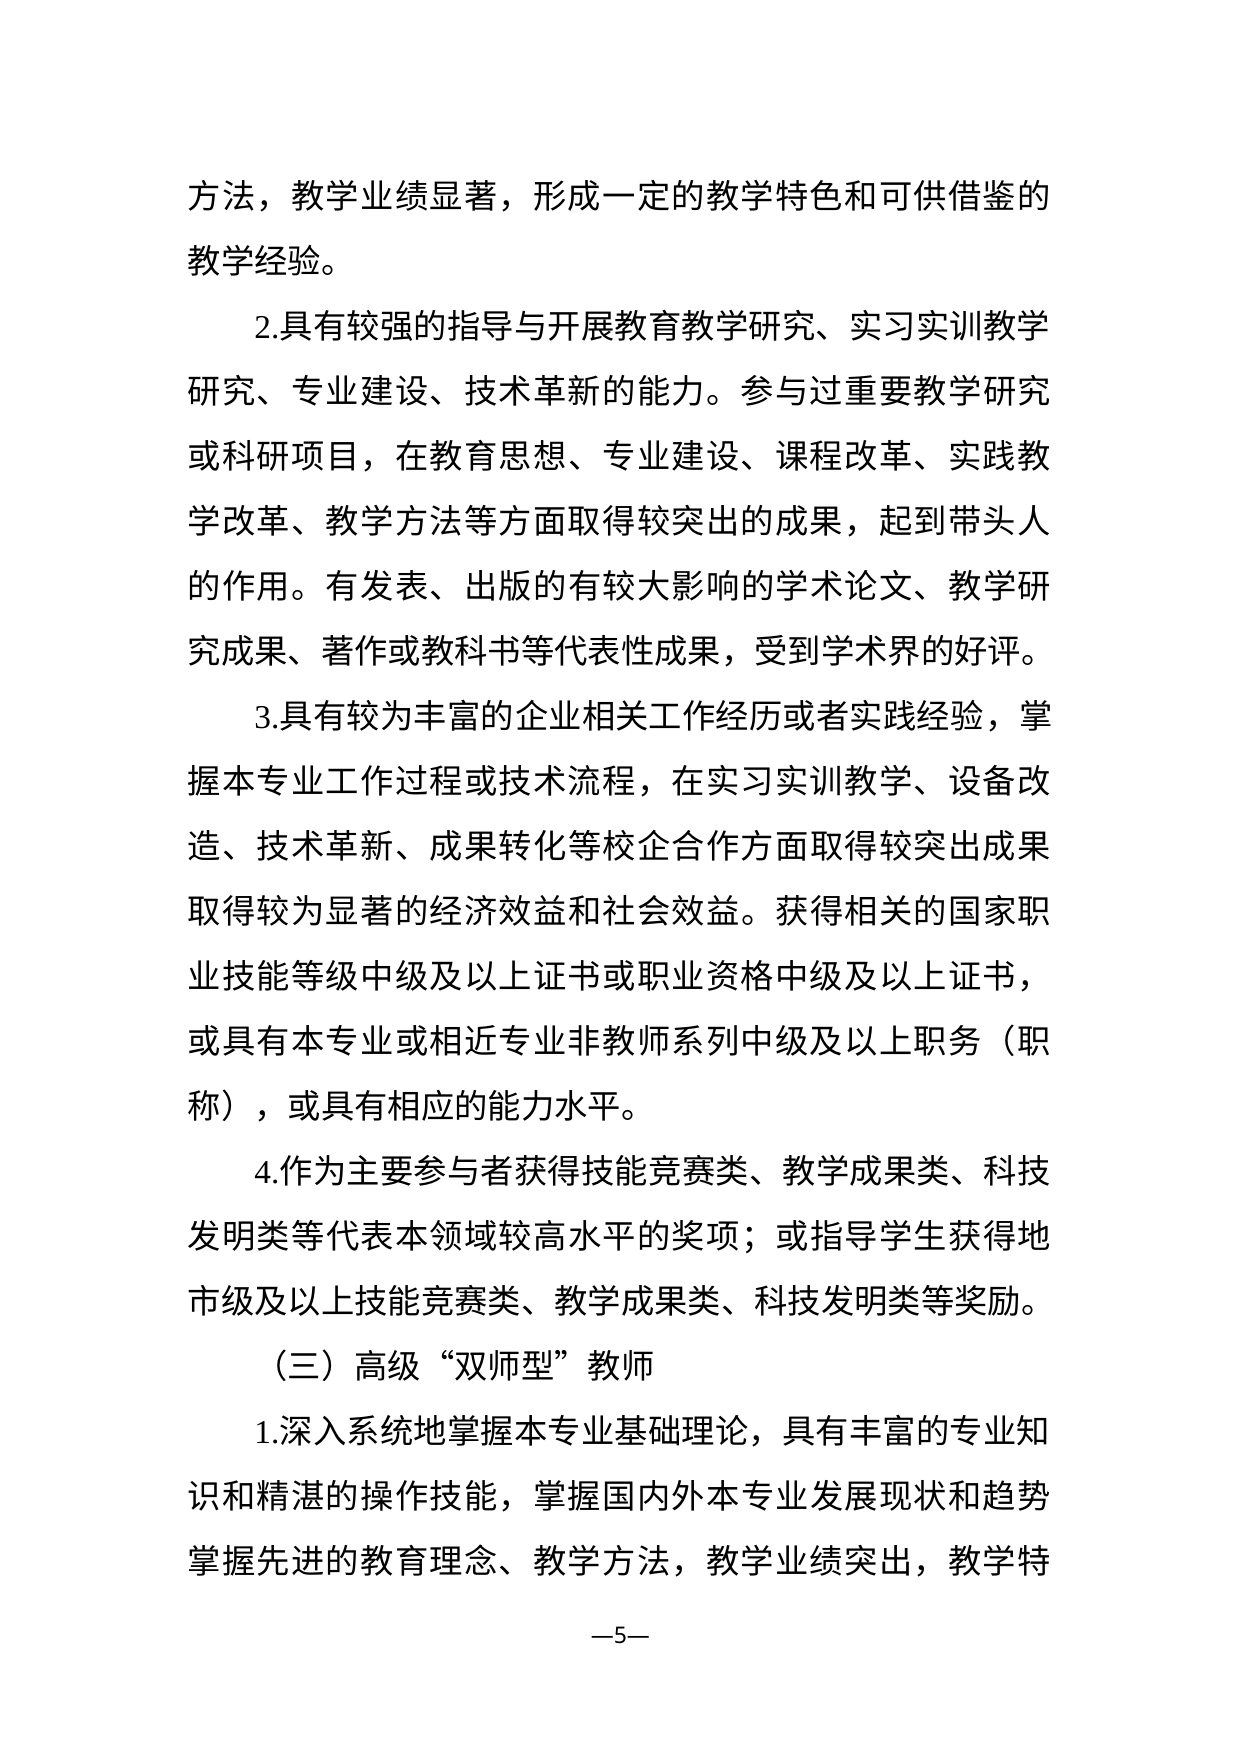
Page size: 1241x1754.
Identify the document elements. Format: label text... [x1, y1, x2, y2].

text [187, 162, 1053, 292]
text 3.具有较为丰富的企业相关工作经历或者实践经验，掌握本专业工作过程或技术流程，在实习实训教学、设备改造、技术革新、成果转化等校企合作方面取得较突出成果，取得较为显著的经济效益和社会效益。获得相关的国家职业技能等级中级及以上证书或职业资格中级及以上证书，或具有本专业或相近专业非教师系列中级及以上职务（职称），或具有相应的能力水平。 [187, 682, 1053, 1137]
text 2.具有较强的指导与开展教育教学研究、实习实训教学研究、专业建设、技术革新的能力。参与过重要教学研究或科研项目，在教育思想、专业建设、课程改革、实践教学改革、教学方法等方面取得较突出的成果，起到带头人的作用。有发表、出版的有较大影响的学术论文、教学研究成果、著作或教科书等代表性成果，受到学术界的好评。 [187, 292, 1053, 682]
text 4.作为主要参与者获得技能竞赛类、教学成果类、科技发明类等代表本领域较高水平的奖项；或指导学生获得地市级及以上技能竞赛类、教学成果类、科技发明类等奖励。 [187, 1137, 1053, 1332]
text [187, 1397, 1053, 1592]
subtitle （三）高级“双师型”教师 [187, 1332, 1053, 1397]
